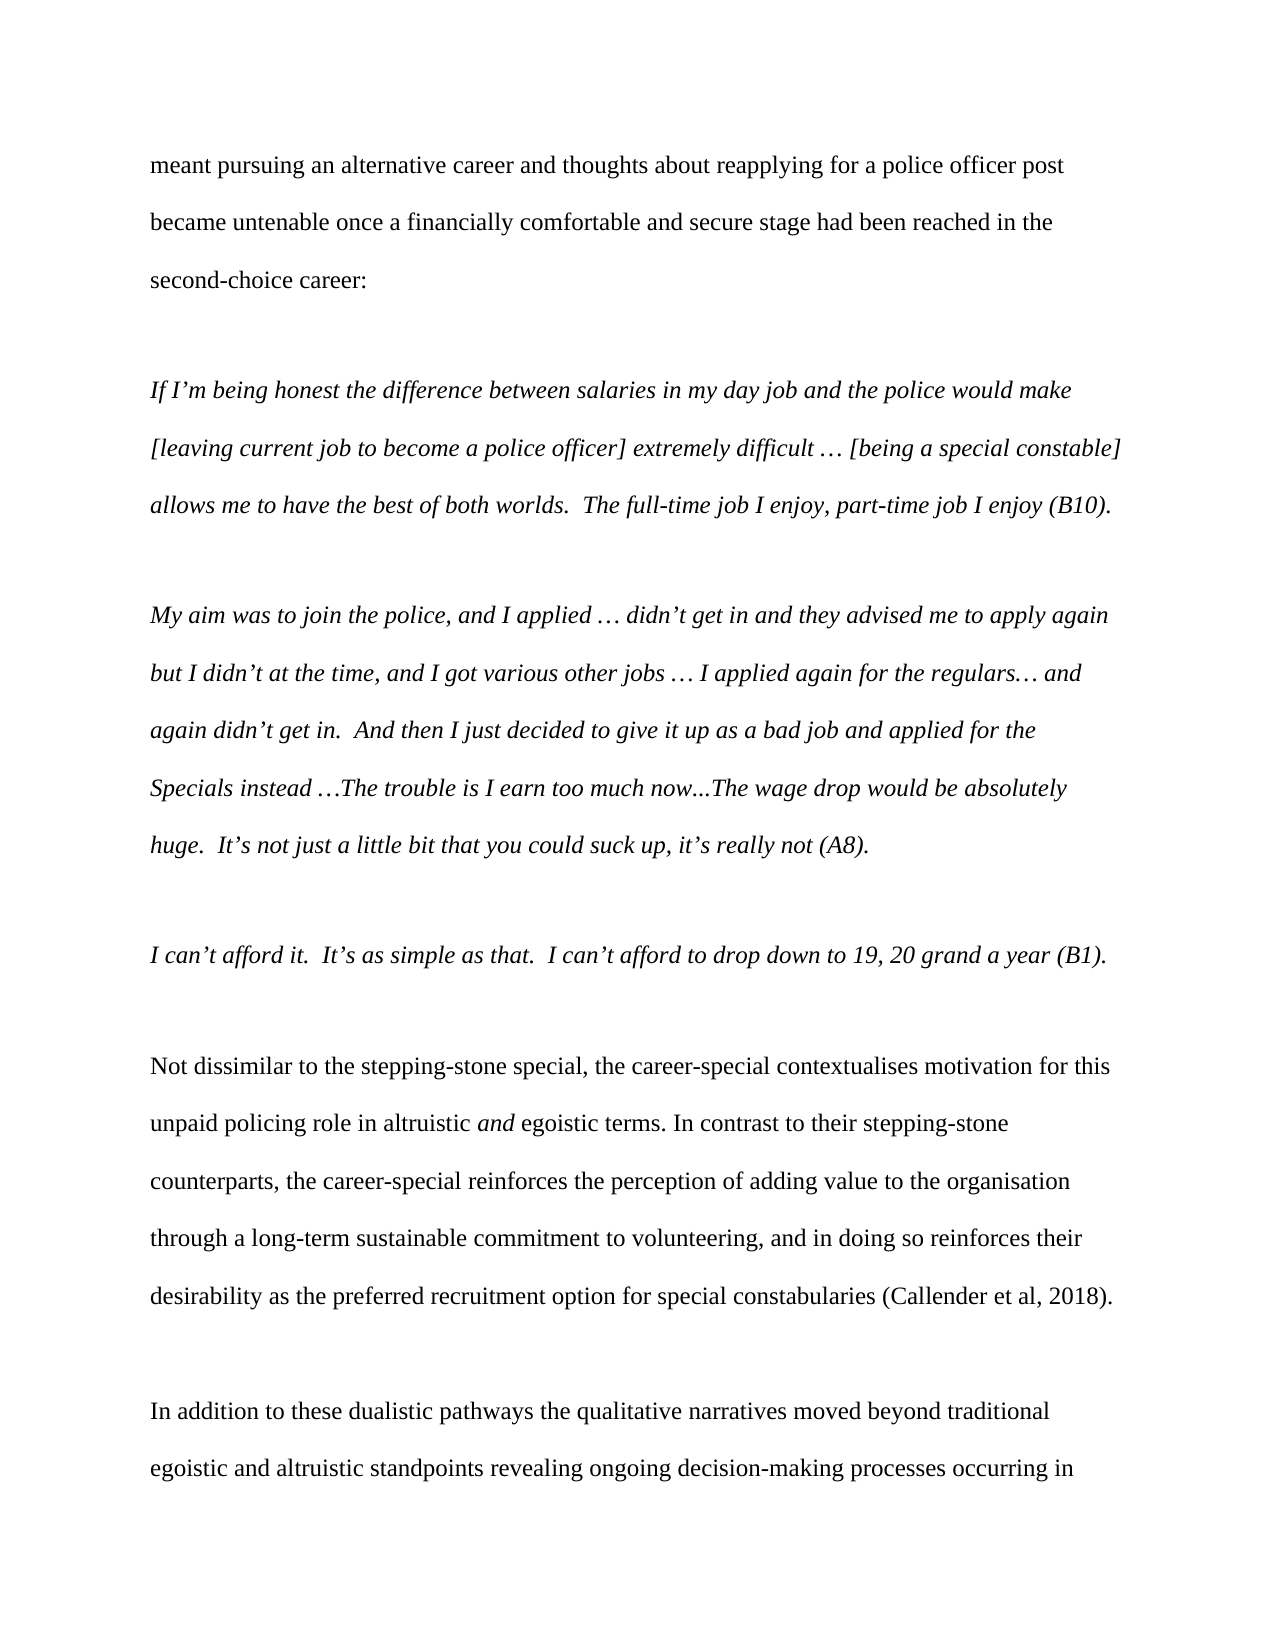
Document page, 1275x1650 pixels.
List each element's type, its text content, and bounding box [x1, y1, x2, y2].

text If I’m being honest the difference between salaries in my day job and the police would make [leaving current job to become a police officer] extremely difficult … [being a special constable] allows me to have the best of both worlds. The full-time job I enjoy, part-time job I enjoy (B10). [150, 375, 1125, 519]
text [150, 1396, 1125, 1482]
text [150, 150, 1125, 294]
text My aim was to join the police, and I applied … didn’t get in and they advised me to apply again but I didn’t at the time, and I got various other jobs … I applied again for the regulars… and again didn’t get in. And then I just decided to give it up as a bad job and applied for the Specials instead …The trouble is I earn too much now...The wage drop would be absolutely huge. It’s not just a little bit that you could suck up, it’s really not (A8). [150, 600, 1125, 859]
text I can’t afford it. It’s as simple as that. I can’t afford to drop down to 19, 20 grand a year (B1). [150, 941, 1125, 969]
text Not dissimilar to the stepping-stone special, the career-special contextualises motivation for this unpaid policing role in altruistic and egoistic terms. In contrast to their stepping-stone counterparts, the career-special reinforces the perception of adding value to the organisation through a long-term sustainable commitment to volunteering, and in doing so reinforces their desirability as the preferred recruitment option for special constabularies (Callender et al, 2018). [150, 1051, 1125, 1309]
